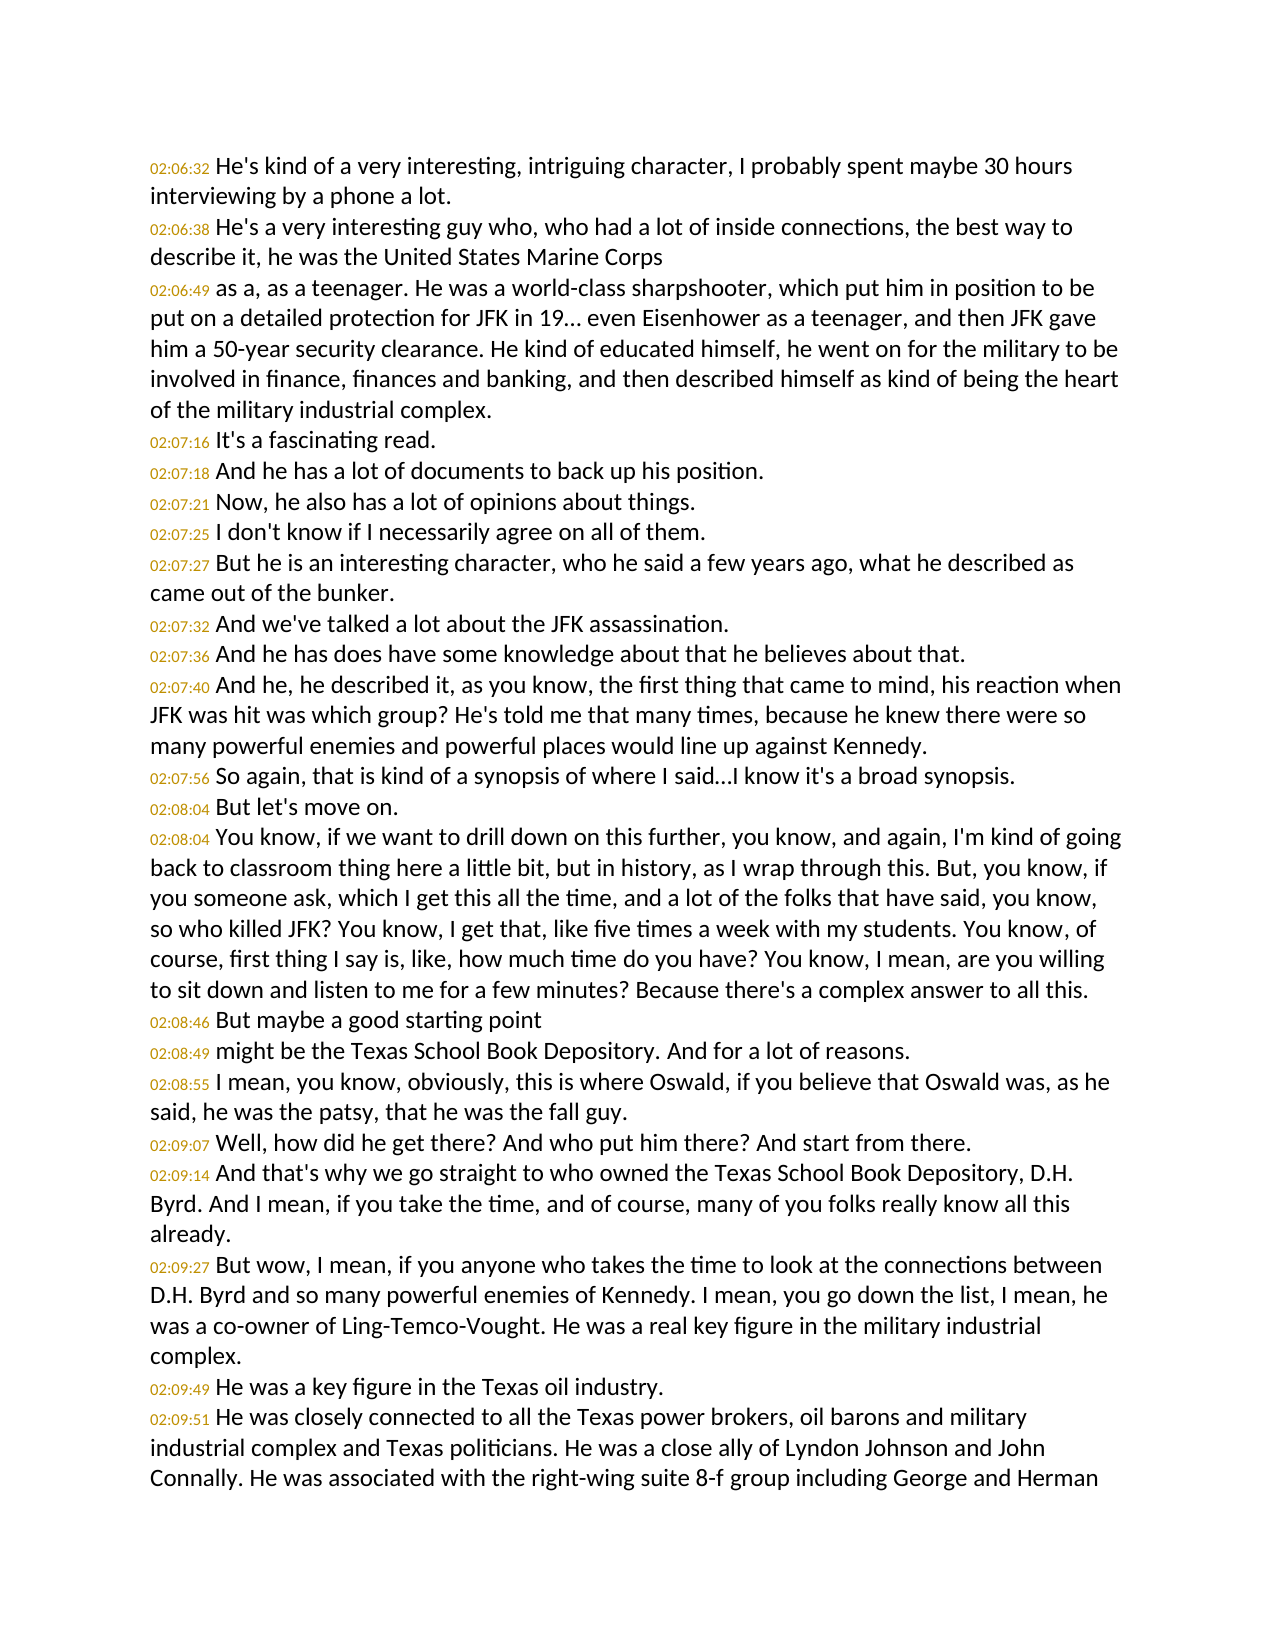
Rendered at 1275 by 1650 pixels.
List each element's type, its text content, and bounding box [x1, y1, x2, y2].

text 02:06:38 He's a very interesting guy who, who had a lot of inside connections, the best way to describe it, he was the United States Marine Corps [150, 211, 1125, 272]
text 02:07:27 But he is an interesting character, who he said a few years ago, what he described as came out of the bunker. [150, 547, 1125, 608]
text 02:08:04 You know, if we want to drill down on this further, you know, and again, I'm kind of going back to classroom thing here a little bit, but in history, as I wrap through this. But, you know, if you someone ask, which I get this all the time, and a lot of the folks that have said, you know, so who killed JFK? You know, I get that, like five times a week with my students. You know, of course, first thing I say is, like, how much time do you have? You know, I mean, are you willing to sit down and listen to me for a few minutes? Because there's a complex answer to all this. [150, 821, 1125, 1004]
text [150, 1401, 1125, 1493]
text 02:07:32 And we've talked a lot about the JFK assassination. [150, 608, 1125, 638]
text 02:07:18 And he has a lot of documents to back up his position. [150, 455, 1125, 486]
text 02:08:04 But let's move on. [150, 791, 1125, 821]
text 02:09:07 Well, how did he get there? And who put him there? And start from there. [150, 1127, 1125, 1157]
text 02:07:21 Now, he also has a lot of opinions about things. [150, 486, 1125, 516]
text 02:08:49 might be the Texas School Book Depository. And for a lot of reasons. [150, 1035, 1125, 1066]
text 02:06:32 He's kind of a very interesting, intriguing character, I probably spent maybe 30 hours interviewing by a phone a lot. [150, 150, 1125, 211]
text 02:07:36 And he has does have some knowledge about that he believes about that. [150, 638, 1125, 669]
text 02:08:55 I mean, you know, obviously, this is where Oswald, if you believe that Oswald was, as he said, he was the patsy, that he was the fall guy. [150, 1066, 1125, 1127]
text 02:09:49 He was a key figure in the Texas oil industry. [150, 1371, 1125, 1401]
text 02:07:25 I don't know if I necessarily agree on all of them. [150, 516, 1125, 547]
text 02:06:49 as a, as a teenager. He was a world-class sharpshooter, which put him in position to be put on a detailed protection for JFK in 19… even Eisenhower as a teenager, and then JFK gave him a 50-year security clearance. He kind of educated himself, he went on for the military to be involved in finance, finances and banking, and then described himself as kind of being the heart of the military industrial complex. [150, 272, 1125, 425]
text 02:08:46 But maybe a good starting point [150, 1004, 1125, 1035]
text 02:07:56 So again, that is kind of a synopsis of where I said…I know it's a broad synopsis. [150, 760, 1125, 791]
text 02:07:40 And he, he described it, as you know, the first thing that came to mind, his reaction when JFK was hit was which group? He's told me that many times, because he knew there were so many powerful enemies and powerful places would line up against Kennedy. [150, 669, 1125, 760]
text 02:09:27 But wow, I mean, if you anyone who takes the time to look at the connections between D.H. Byrd and so many powerful enemies of Kennedy. I mean, you go down the list, I mean, he was a co-owner of Ling-Temco-Vought. He was a real key figure in the military industrial complex. [150, 1249, 1125, 1371]
text 02:09:14 And that's why we go straight to who owned the Texas School Book Depository, D.H. Byrd. And I mean, if you take the time, and of course, many of you folks really know all this already. [150, 1157, 1125, 1249]
text 02:07:16 It's a fascinating read. [150, 425, 1125, 455]
